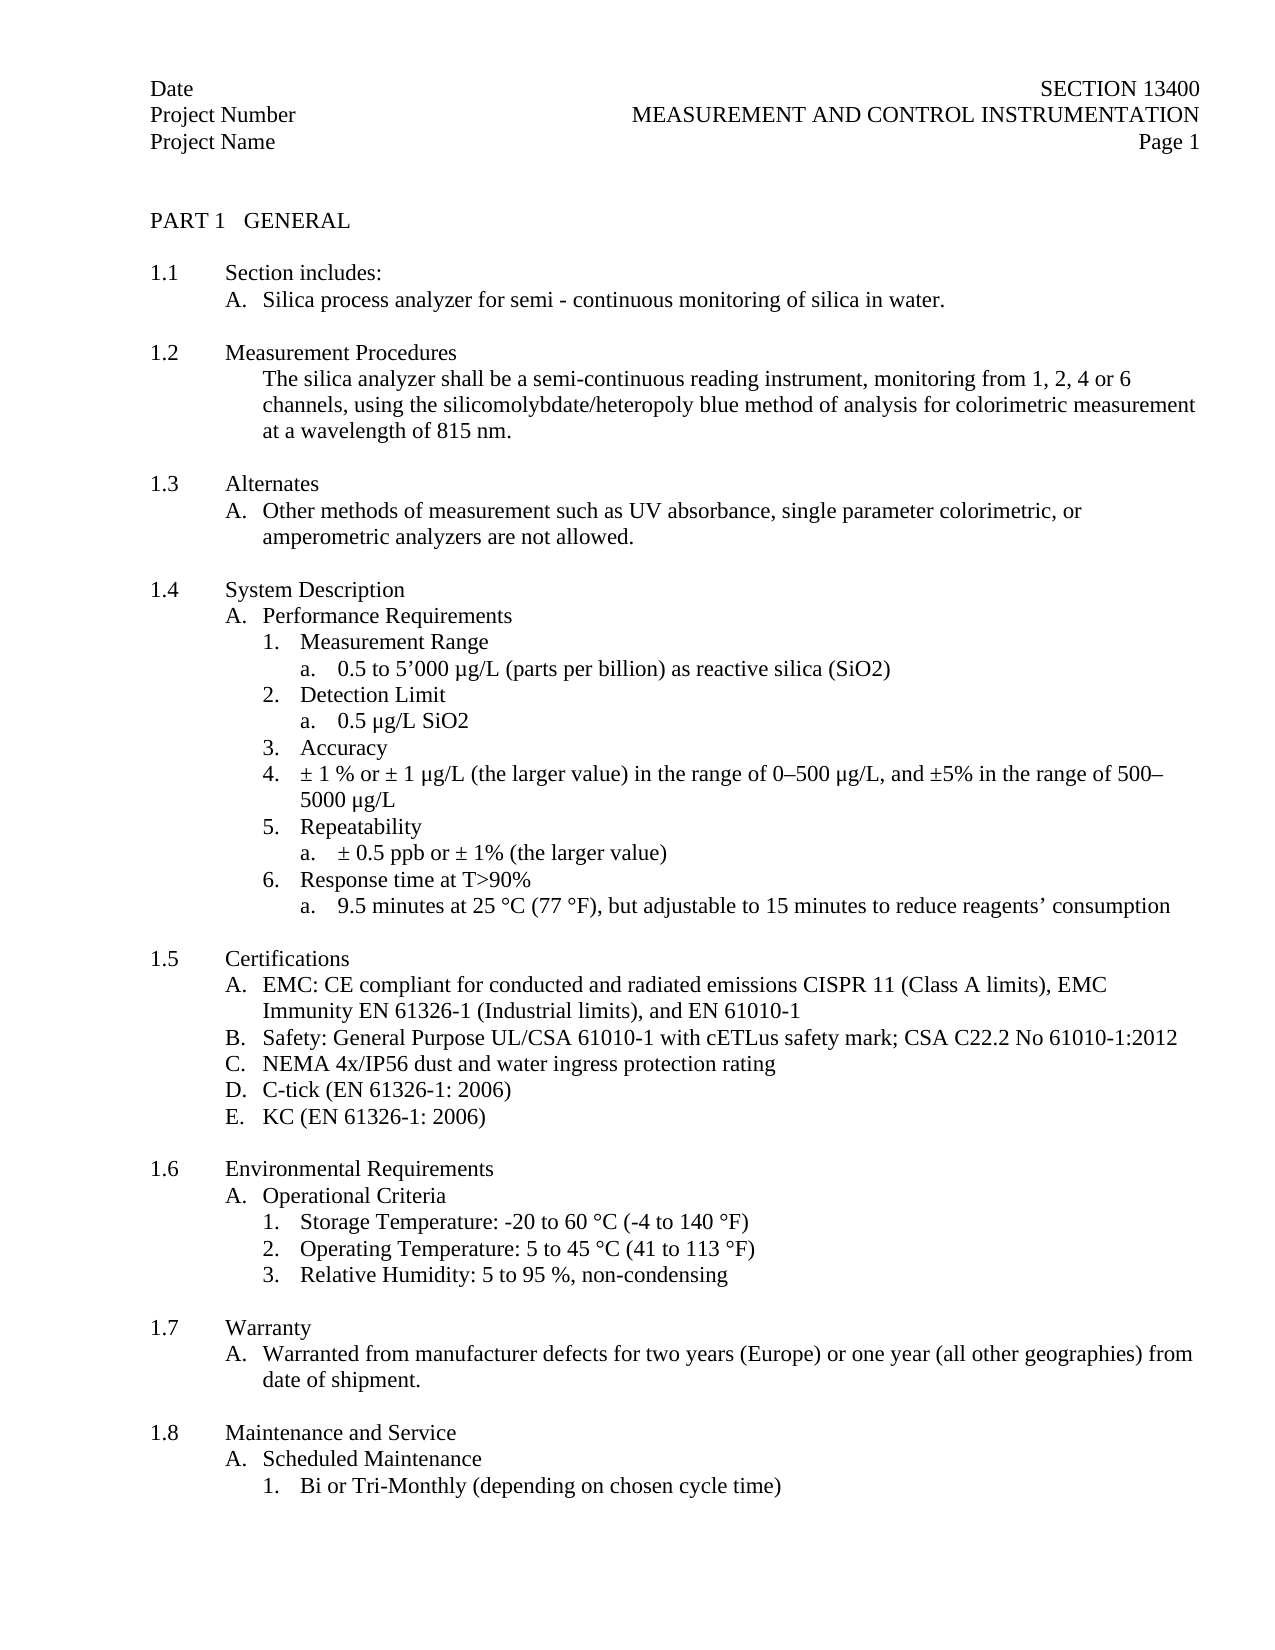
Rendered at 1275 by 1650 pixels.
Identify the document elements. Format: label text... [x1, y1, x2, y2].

list Alternates [150, 470, 1200, 497]
list The silica analyzer shall be a semi-continuous reading instrument, monitoring from 1, 2, 4 or 6 channels, using the silicomolybdate/heteropoly blue method of analysis for colorimetric measurement at a wavelength of 815 nm. [262, 365, 1200, 444]
list Measurement Procedures [150, 338, 1200, 365]
list Measurement Range [262, 628, 1200, 655]
list Warranted from manufacturer defects for two years (Europe) or one year (all other geographies) from date of shipment. [225, 1340, 1200, 1393]
list Repeatability [262, 813, 1200, 839]
list Environmental Requirements [150, 1156, 1200, 1182]
list 9.5 minutes at 25 °C (77 °F), but adjustable to 15 minutes to reduce reagents’ consumption [300, 892, 1200, 918]
list ± 1 % or ± 1 μg/L (the larger value) in the range of 0–500 μg/L, and ±5% in the range of 500–5000 μg/L [262, 760, 1200, 813]
list Operating Temperature: 5 to 45 °C (41 to 113 °F) [262, 1234, 1200, 1261]
list 0.5 to 5’000 µg/L (parts per billion) as reactive silica (SiO2) [300, 655, 1200, 681]
list EMC: CE compliant for conducted and radiated emissions CISPR 11 (Class A limits), EMC Immunity EN 61326-1 (Industrial limits), and EN 61010-1 [225, 971, 1200, 1024]
list Section includes: [150, 259, 1200, 286]
list 0.5 μg/L SiO2 [300, 707, 1200, 734]
list Silica process analyzer for semi - continuous monitoring of silica in water. [225, 286, 1200, 312]
list Certifications [150, 945, 1200, 971]
list KC (EN 61326-1: 2006) [225, 1103, 1200, 1129]
list System Description [150, 576, 1200, 602]
list Accuracy [262, 734, 1200, 760]
text GENERAL [150, 207, 1200, 233]
list Warranty [150, 1314, 1200, 1340]
list Scheduled Maintenance [225, 1445, 1200, 1472]
list NEMA 4x/IP56 dust and water ingress protection rating [225, 1050, 1200, 1076]
list Response time at T>90% [262, 866, 1200, 892]
list Other methods of measurement such as UV absorbance, single parameter colorimetric, or amperometric analyzers are not allowed. [225, 497, 1200, 549]
list Detection Limit [262, 681, 1200, 707]
list Bi or Tri-Monthly (depending on chosen cycle time) [262, 1472, 1200, 1498]
list Safety: General Purpose UL/CSA 61010-1 with cETLus safety mark; CSA C22.2 No 61010-1:2012 [225, 1024, 1200, 1050]
list C-tick (EN 61326-1: 2006) [225, 1076, 1200, 1103]
list Performance Requirements [225, 602, 1200, 628]
list Operational Criteria [225, 1182, 1200, 1208]
list Storage Temperature: -20 to 60 °C (-4 to 140 °F) [262, 1208, 1200, 1234]
list ± 0.5 ppb or ± 1% (the larger value) [300, 839, 1200, 866]
list Maintenance and Service [150, 1419, 1200, 1445]
list Relative Humidity: 5 to 95 %, non-condensing [262, 1261, 1200, 1287]
